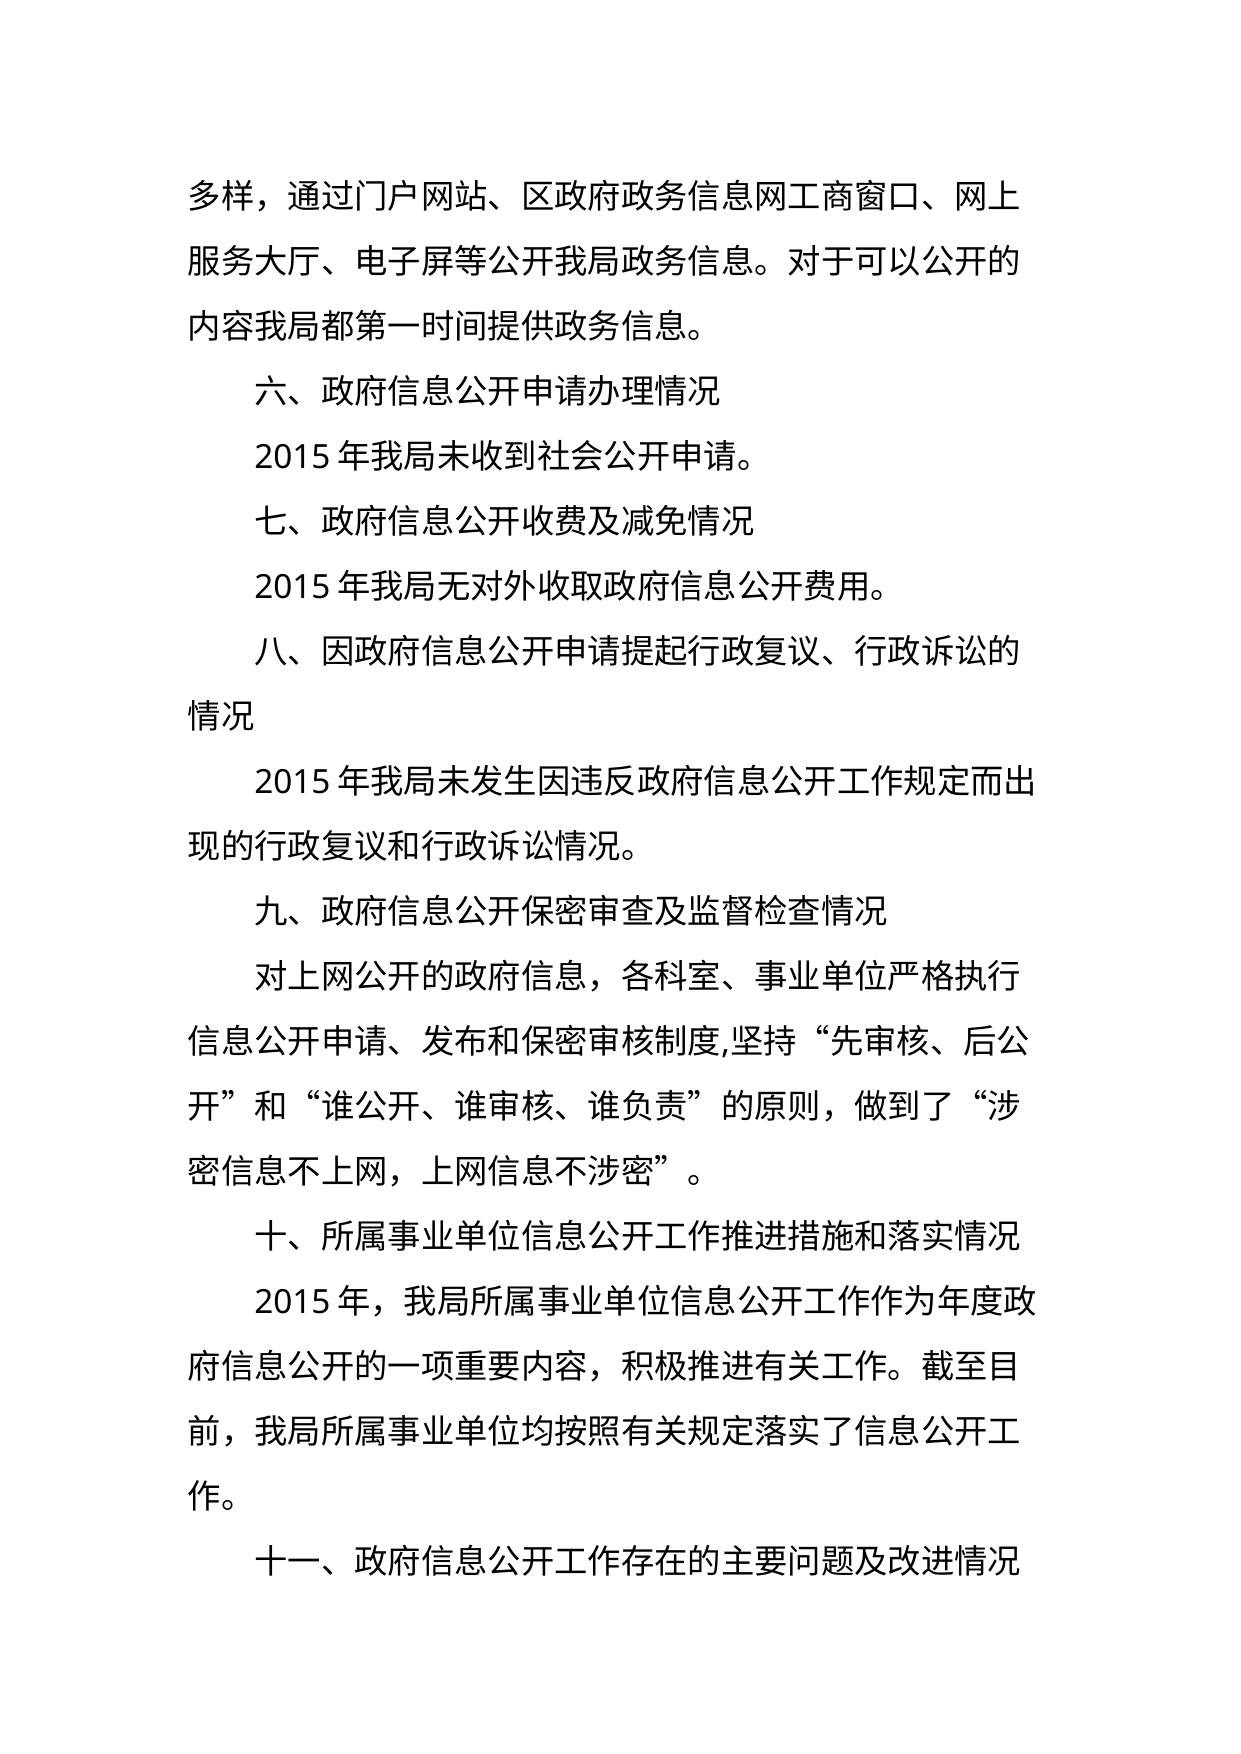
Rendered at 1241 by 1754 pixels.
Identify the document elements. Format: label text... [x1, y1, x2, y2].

text 六、政府信息公开申请办理情况 [187, 357, 1053, 422]
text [187, 162, 1053, 357]
text 2015年我局未发生因违反政府信息公开工作规定而出现的行政复议和行政诉讼情况。 [187, 747, 1053, 877]
text 2015年我局无对外收取政府信息公开费用。 [187, 552, 1053, 617]
text 八、因政府信息公开申请提起行政复议、行政诉讼的情况 [187, 617, 1053, 747]
text 七、政府信息公开收费及减免情况 [187, 487, 1053, 552]
text 2015年我局未收到社会公开申请。 [187, 422, 1053, 487]
text 十、所属事业单位信息公开工作推进措施和落实情况 [187, 1202, 1053, 1267]
text 对上网公开的政府信息，各科室、事业单位严格执行信息公开申请、发布和保密审核制度,坚持“先审核、后公开”和“谁公开、谁审核、谁负责”的原则，做到了“涉密信息不上网，上网信息不涉密”。 [187, 942, 1053, 1202]
text 十一、政府信息公开工作存在的主要问题及改进情况 [187, 1527, 1053, 1592]
text 2015年，我局所属事业单位信息公开工作作为年度政府信息公开的一项重要内容，积极推进有关工作。截至目前，我局所属事业单位均按照有关规定落实了信息公开工作。 [187, 1267, 1053, 1527]
text 九、政府信息公开保密审查及监督检查情况 [187, 877, 1053, 942]
